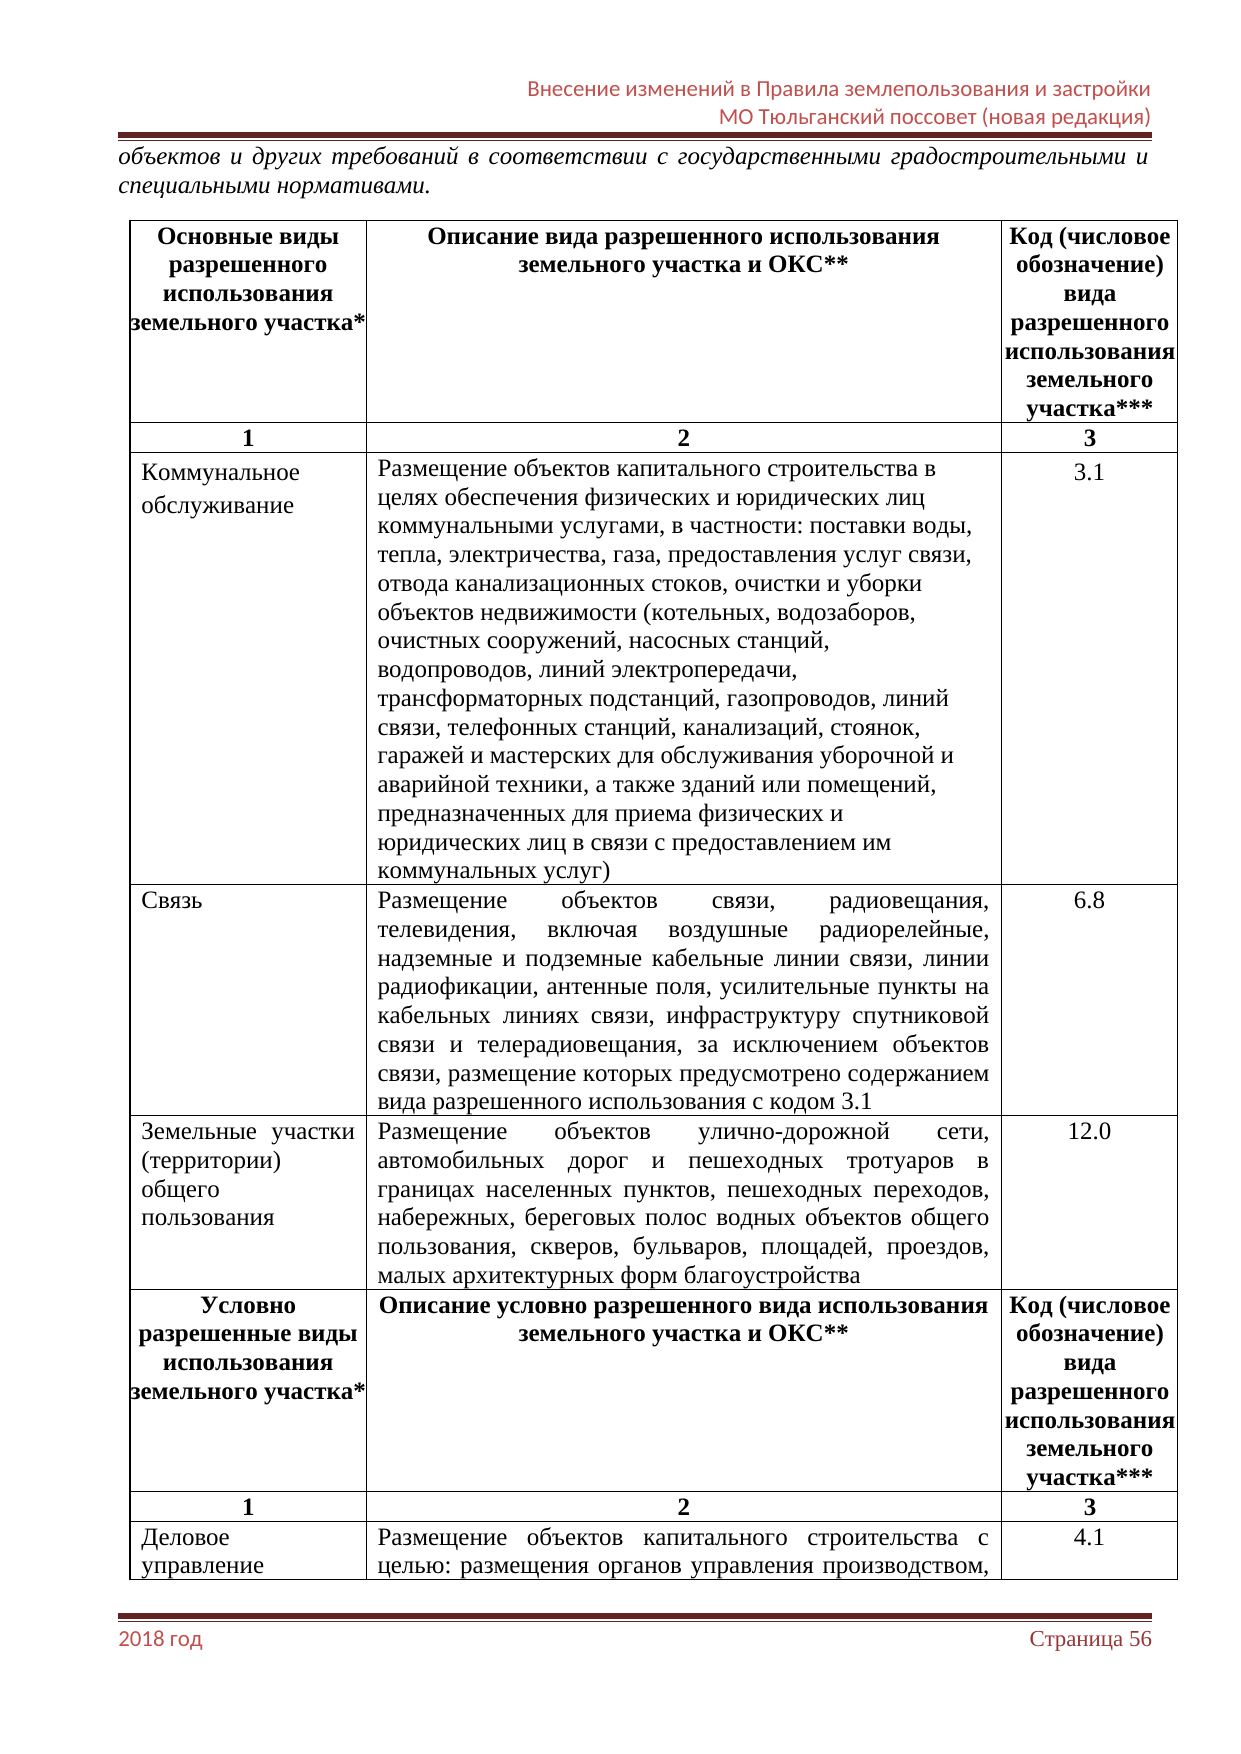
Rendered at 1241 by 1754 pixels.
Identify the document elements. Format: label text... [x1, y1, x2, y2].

table_cell 3 [1002, 1492, 1177, 1521]
table_cell 12.0 [1002, 1116, 1177, 1289]
table_cell Связь [131, 885, 366, 1115]
table_cell Условно разрешенные виды использования земельного участка* [131, 1290, 366, 1491]
table_cell Код (числовое обозначение) вида разрешенного использования земельного участка*** [1002, 1290, 1177, 1491]
table_header Основные виды разрешенного использования земельного участка* [131, 221, 366, 422]
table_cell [367, 1522, 1001, 1579]
table_cell 2 [367, 1492, 1001, 1521]
table_cell Размещение объектов улично-дорожной сети, автомобильных дорог и пешеходных тротуаров в границах населенных пунктов, пешеходных переходов, набережных, береговых полос водных объектов общего пользования, скверов, бульваров, площадей, проездов, малых архитектурных форм благоустройства [367, 1116, 1001, 1289]
table_cell 2 [367, 423, 1001, 452]
table_cell 6.8 [1002, 885, 1177, 1115]
table_cell Размещение объектов капитального строительства в целях обеспечения физических и юридических лиц коммунальными услугами, в частности: поставки воды, тепла, электричества, газа, предоставления услуг связи, отвода канализационных стоков, очистки и уборки объектов недвижимости (котельных, водозаборов, очистных сооружений, насосных станций, водопроводов, линий электропередачи, трансформаторных подстанций, газопроводов, линий связи, телефонных станций, канализаций, стоянок, гаражей и мастерских для обслуживания уборочной и аварийной техники, а также зданий или помещений, предназначенных для приема физических и юридических лиц в связи с предоставлением им коммунальных услуг) [367, 453, 1001, 884]
table_cell Размещение объектов связи, радиовещания, телевидения, включая воздушные радиорелейные, надземные и подземные кабельные линии связи, линии радиофикации, антенные поля, усилительные пункты на кабельных линиях связи, инфраструктуру спутниковой связи и телерадиовещания, за исключением объектов связи, размещение которых предусмотрено содержанием вида разрешенного использования с кодом 3.1 [367, 885, 1001, 1115]
table_cell Коммунальное обслуживание [131, 453, 366, 884]
table_cell 3 [1002, 423, 1177, 452]
table_cell Земельные участки (территории) общего пользования [131, 1116, 366, 1289]
table_header Описание вида разрешенного использования земельного участка и ОКС** [367, 221, 1001, 422]
table_cell Описание условно разрешенного вида использования земельного участка и ОКС** [367, 1290, 1001, 1491]
table_cell 3.1 [1002, 453, 1177, 884]
table_cell 1 [131, 1492, 366, 1521]
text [118, 141, 1152, 199]
table_cell Деловое управление [131, 1522, 366, 1579]
table_cell 1 [131, 423, 366, 452]
table_cell 4.1 [1002, 1522, 1177, 1579]
table_header Код (числовое обозначение) вида разрешенного использования земельного участка*** [1002, 221, 1177, 422]
